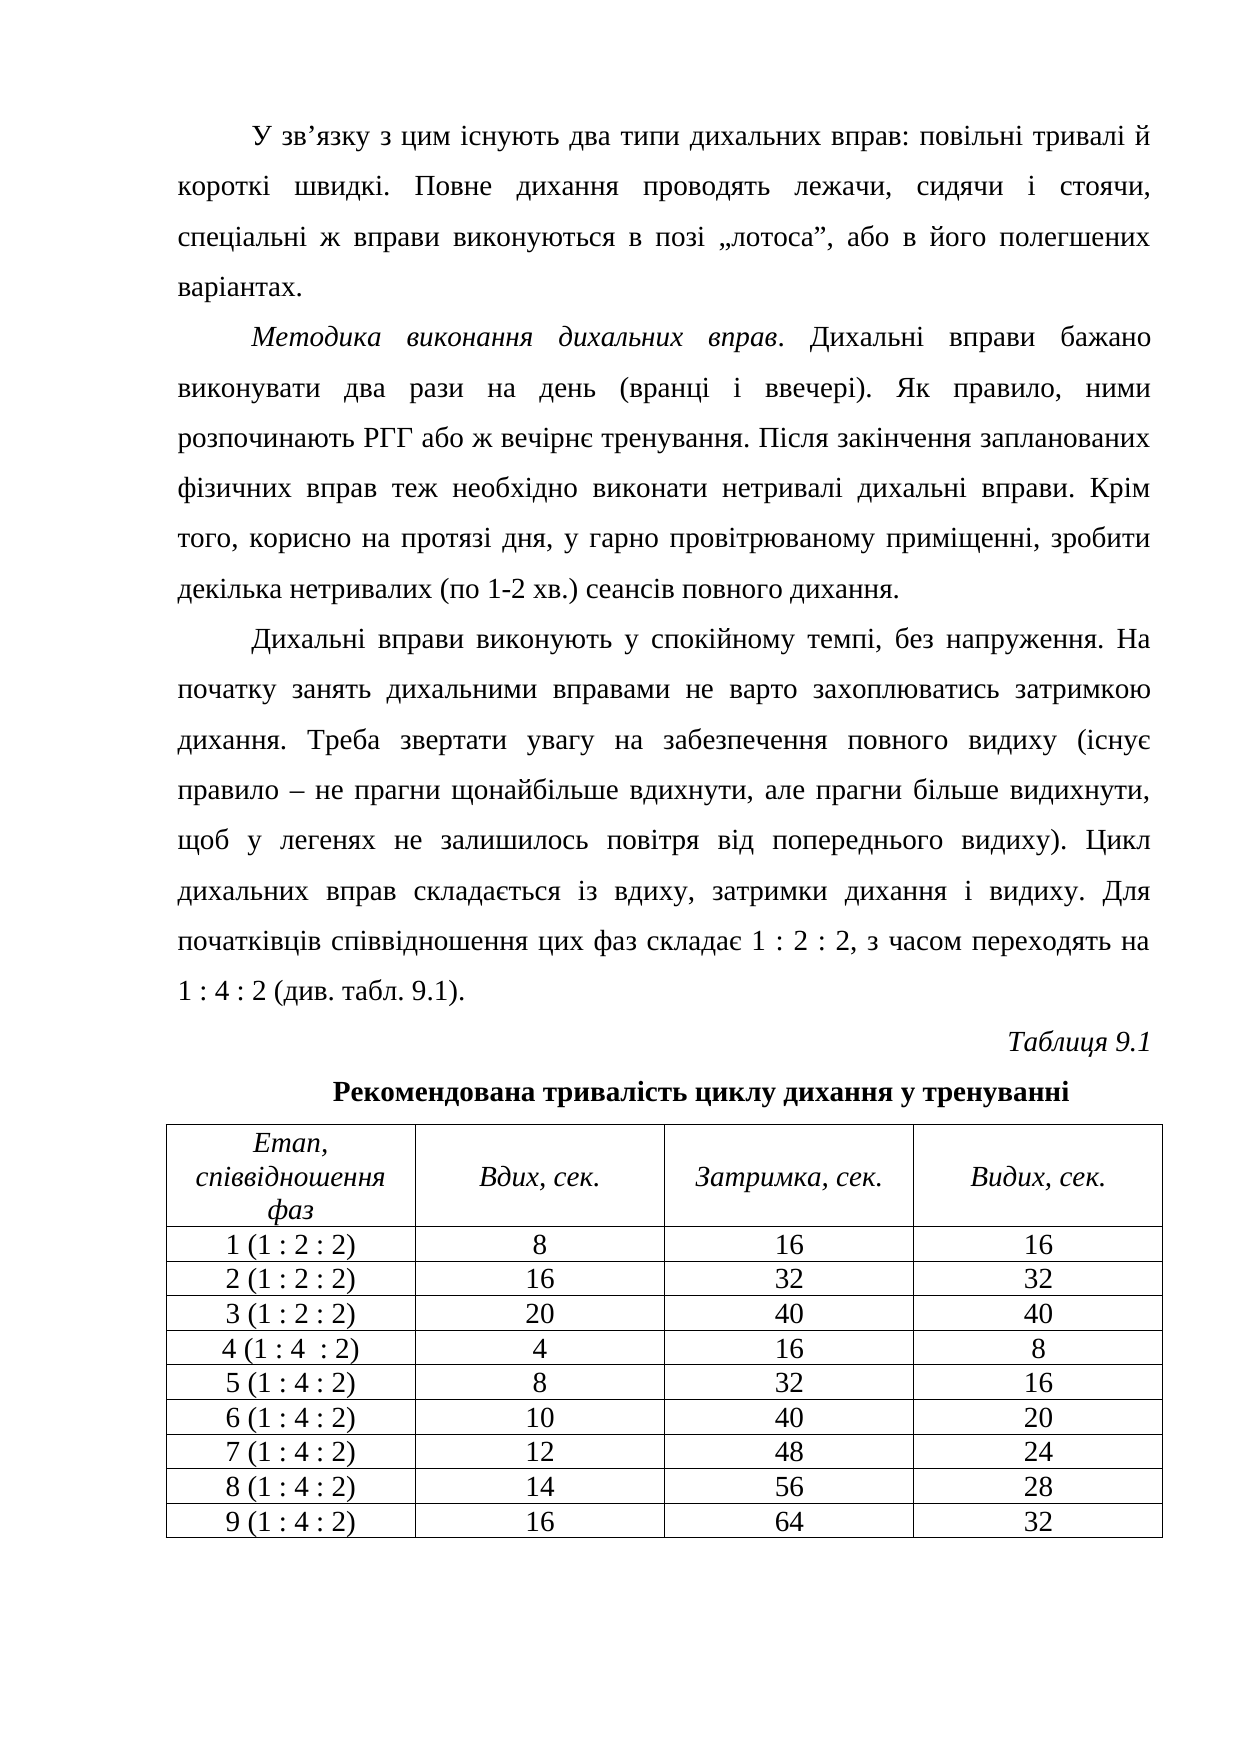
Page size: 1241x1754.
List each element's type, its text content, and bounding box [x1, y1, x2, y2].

table_cell 16 [665, 1331, 913, 1364]
text У зв’язку з цим існують два типи дихальних вправ: повільні тривалі й короткі швидкі. Повне дихання проводять лежачи, сидячи і стоячи, спеціальні ж вправи виконуються в позі „лотоса”, або в його полегшених варіантах. [177, 118, 1152, 303]
table_cell 5 (1 : 4 : 2) [167, 1365, 415, 1399]
table_cell 8 (1 : 4 : 2) [167, 1469, 415, 1503]
table_cell 8 [914, 1331, 1162, 1364]
table_cell 40 [914, 1296, 1162, 1330]
table_cell 8 [416, 1365, 664, 1399]
table_header Етап, співвідношення фаз [167, 1125, 415, 1226]
text Методика виконання дихальних вправ. Дихальні вправи бажано виконувати два рази на день (вранці і ввечері). Як правило, ними розпочинають РГГ або ж вечірнє тренування. Після закінчення запланованих фізичних вправ теж необхідно виконати нетривалі дихальні вправи. Крім того, корисно на протязі дня, у гарно провітрюваному приміщенні, зробити декілька нетривалих (по 1-2 хв.) сеансів повного дихання. [177, 319, 1152, 604]
table_cell 4 [416, 1331, 664, 1364]
table_cell 7 (1 : 4 : 2) [167, 1435, 415, 1468]
table_cell 16 [914, 1227, 1162, 1261]
table_cell 9 (1 : 4 : 2) [167, 1504, 415, 1537]
table_cell 8 [416, 1227, 664, 1261]
text Дихальні вправи виконують у спокійному темпі, без напруження. На початку занять дихальними вправами не варто захоплюватись затримкою дихання. Треба звертати увагу на забезпечення повного видиху (існує правило – не прагни щонайбільше вдихнути, але прагни більше видихнути, щоб у легенях не залишилось повітря від попереднього видиху). Цикл дихальних вправ складається із вдиху, затримки дихання і видиху. Для початківців співвідношення цих фаз складає 1 : 2 : 2, з часом переходять на 1 : 4 : 2 (див. табл. 9.1). [177, 621, 1152, 1007]
table_cell 16 [665, 1227, 913, 1261]
table_cell 48 [665, 1435, 913, 1468]
table_header Вдих, сек. [416, 1125, 664, 1226]
table_cell 10 [416, 1400, 664, 1433]
table_cell 32 [665, 1365, 913, 1399]
table_cell 2 (1 : 2 : 2) [167, 1262, 415, 1295]
text Рекомендована тривалість циклу дихання у тренуванні [177, 1074, 1152, 1108]
table_cell 16 [914, 1365, 1162, 1399]
table_cell 40 [665, 1400, 913, 1433]
text Таблиця 9.1 [177, 1024, 1152, 1057]
table_cell 6 (1 : 4 : 2) [167, 1400, 415, 1433]
table_cell 24 [914, 1435, 1162, 1468]
table_cell 32 [665, 1262, 913, 1295]
table_cell 64 [665, 1504, 913, 1537]
table_cell 16 [416, 1504, 664, 1537]
table_cell 32 [914, 1262, 1162, 1295]
table_cell 16 [416, 1262, 664, 1295]
table_cell 3 (1 : 2 : 2) [167, 1296, 415, 1330]
table_cell 20 [416, 1296, 664, 1330]
table_cell 4 (1 : 4 : 2) [167, 1331, 415, 1364]
table_cell 28 [914, 1469, 1162, 1503]
table_cell 32 [914, 1504, 1162, 1537]
table_cell 56 [665, 1469, 913, 1503]
table_cell 14 [416, 1469, 664, 1503]
table_header Затримка, сек. [665, 1125, 913, 1226]
table_cell 1 (1 : 2 : 2) [167, 1227, 415, 1261]
table_cell 20 [914, 1400, 1162, 1433]
table_cell 12 [416, 1435, 664, 1468]
table_header Видих, сек. [914, 1125, 1162, 1226]
table_cell 40 [665, 1296, 913, 1330]
